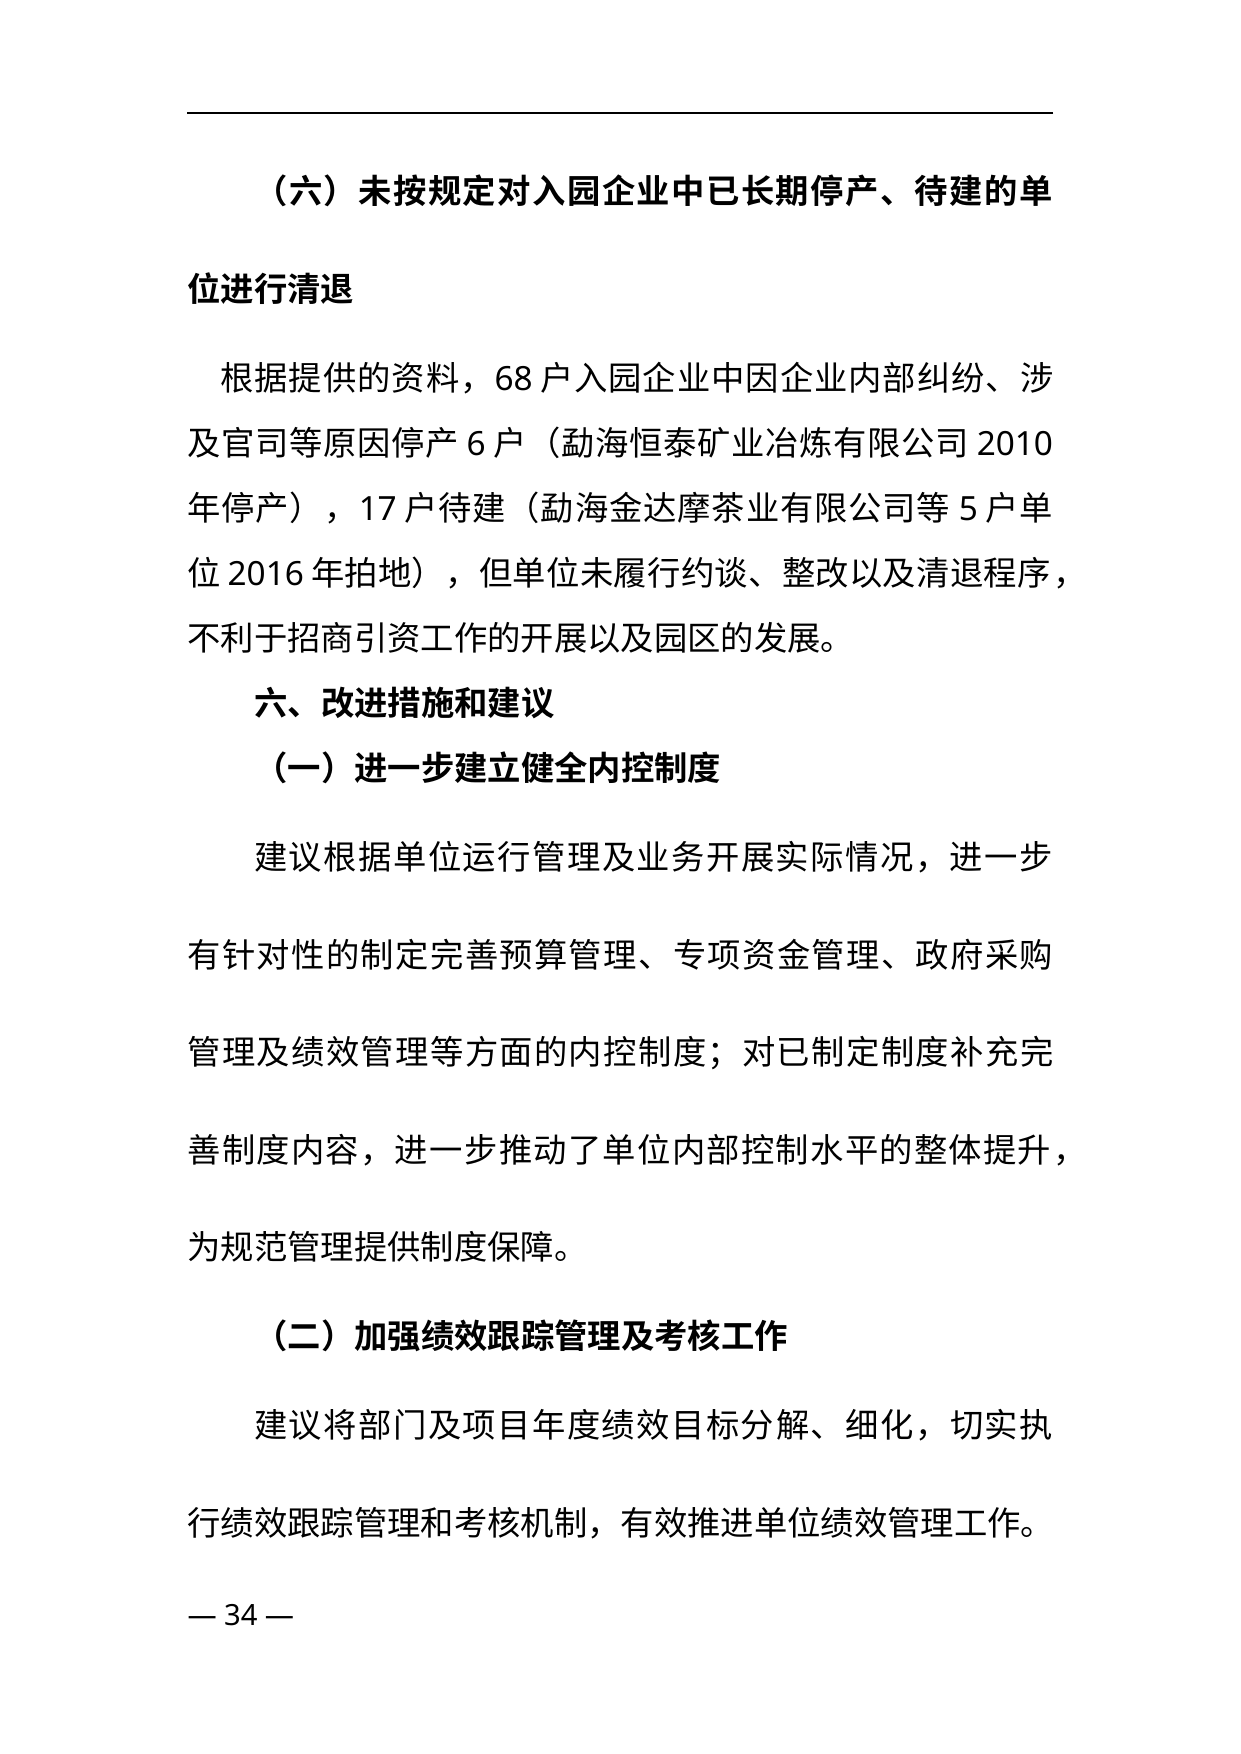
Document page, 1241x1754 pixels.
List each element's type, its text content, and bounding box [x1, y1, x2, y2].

subtitle 六、改进措施和建议 [187, 668, 1053, 733]
subtitle （六）未按规定对入园企业中已长期停产、待建的单位进行清退 [187, 157, 1053, 319]
text 根据提供的资料，68户入园企业中因企业内部纠纷、涉及官司等原因停产6户（勐海恒泰矿业冶炼有限公司2010年停产），17户待建（勐海金达摩茶业有限公司等5户单位2016年拍地），但单位未履行约谈、整改以及清退程序，不利于招商引资工作的开展以及园区的发展。 [187, 343, 1053, 668]
text 建议将部门及项目年度绩效目标分解、细化，切实执行绩效跟踪管理和考核机制，有效推进单位绩效管理工作。 [187, 1391, 1053, 1553]
subtitle （二）加强绩效跟踪管理及考核工作 [187, 1302, 1053, 1367]
subtitle （一）进一步建立健全内控制度 [187, 733, 1053, 798]
text 建议根据单位运行管理及业务开展实际情况，进一步有针对性的制定完善预算管理、专项资金管理、政府采购管理及绩效管理等方面的内控制度；对已制定制度补充完善制度内容，进一步推动了单位内部控制水平的整体提升，为规范管理提供制度保障。 [187, 822, 1053, 1277]
